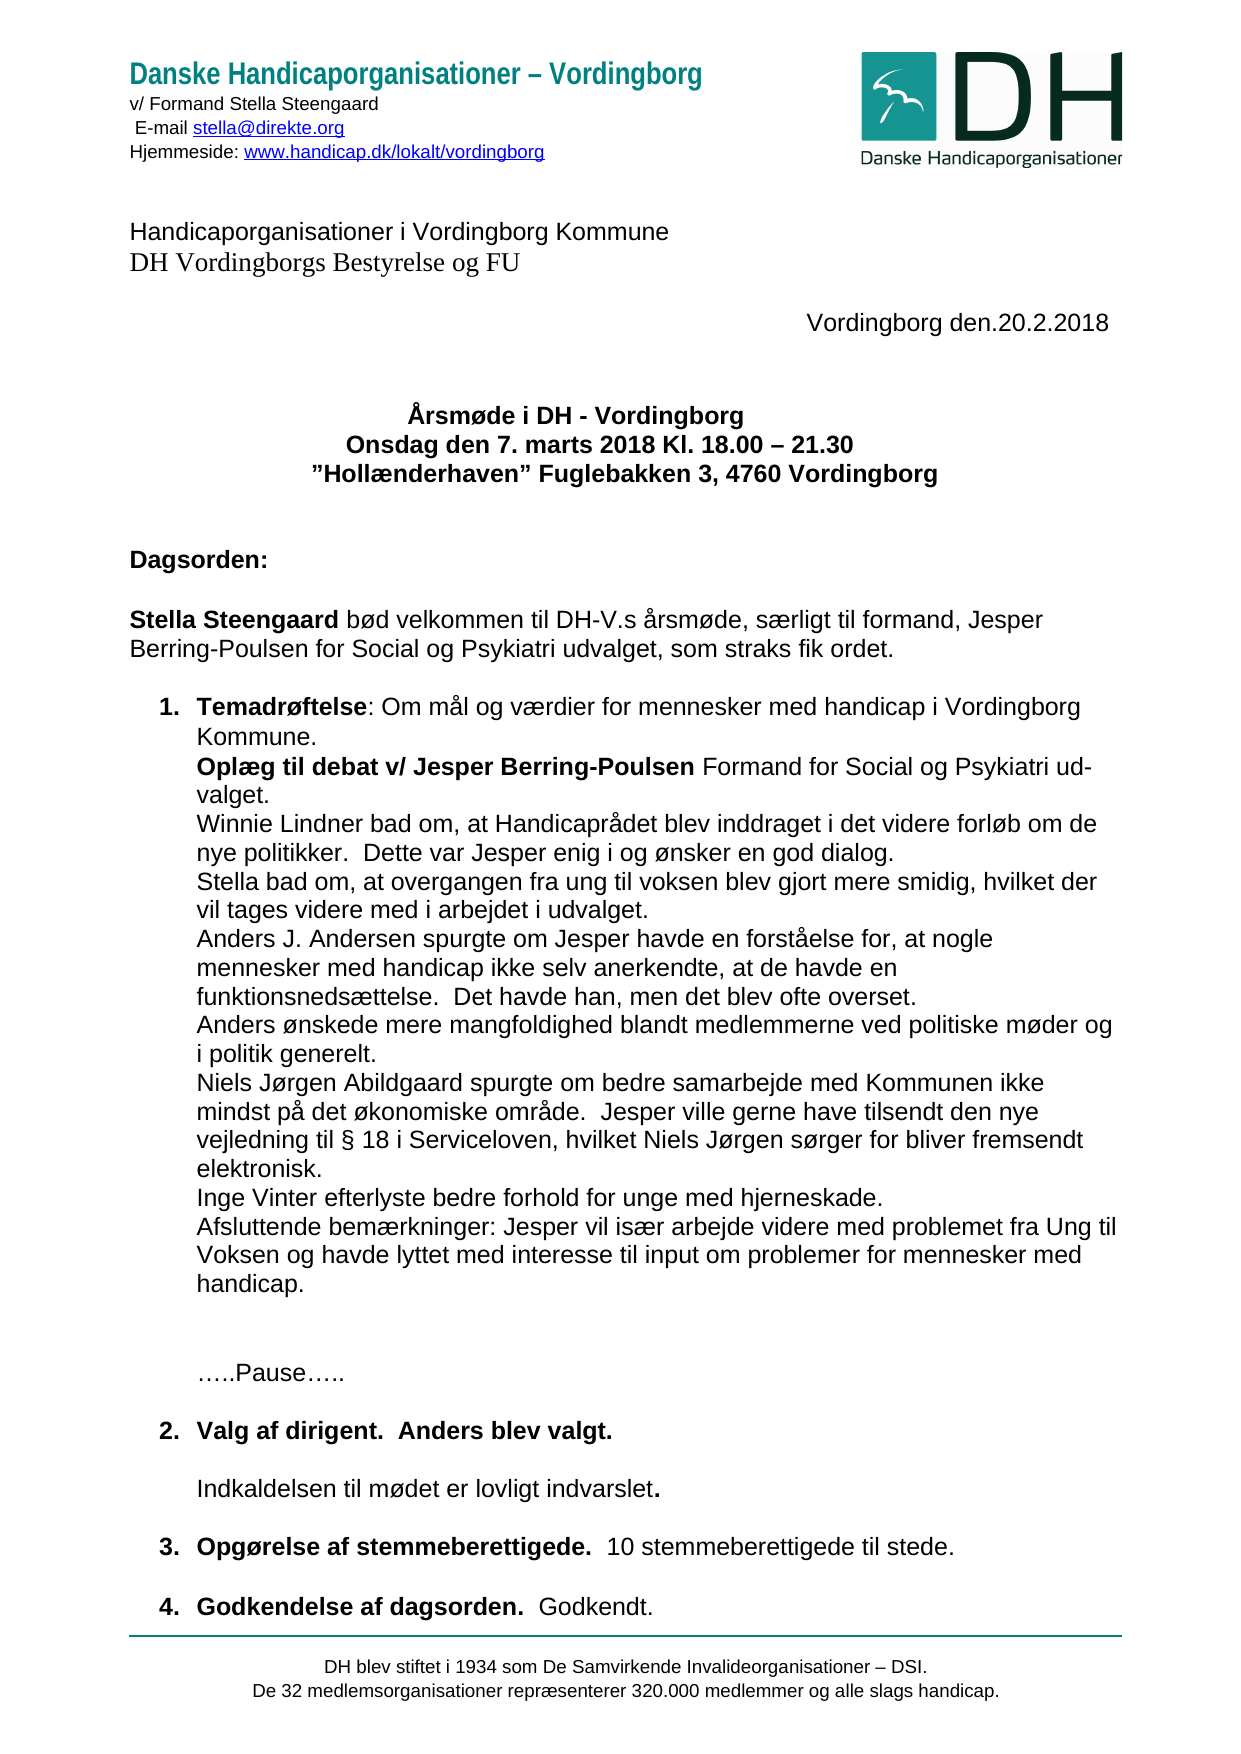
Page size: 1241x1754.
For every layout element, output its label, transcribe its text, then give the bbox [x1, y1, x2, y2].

list Temadrøftelse: Om mål og værdier for mennesker med handicap i Vordingborg Kommune. [159, 692, 1122, 751]
text Oplæg til debat v/ Jesper Berring-Poulsen Formand for Social og Psykiatri ud- valget. Winnie Lindner bad om, at Handicaprådet blev inddraget i det videre forløb om de nye politikker. Dette var Jesper enig i og ønsker en god dialog. Stella bad om, at overgangen fra ung til voksen blev gjort mere smidig, hvilket der vil tages videre med i arbejdet i udvalget. Anders J. Andersen spurgte om Jesper havde en forståelse for, at nogle mennesker med handicap ikke selv anerkendte, at de havde en funktionsnedsættelse. Det havde han, men det blev ofte overset. Anders ønskede mere mangfoldighed blandt medlemmerne ved politiske møder og i politik generelt. Niels Jørgen Abildgaard spurgte om bedre samarbejde med Kommunen ikke mindst på det økonomiske område. Jesper ville gerne have tilsendt den nye vejledning til § 18 i Serviceloven, hvilket Niels Jørgen sørger for bliver fremsendt elektronisk. Inge Vinter efterlyste bedre forhold for unge med hjerneskade. Afsluttende bemærkninger: Jesper vil især arbejde videre med problemet fra Ung til Voksen og havde lyttet med interesse til input om problemer for mennesker med handicap. [196, 751, 1122, 1329]
list Opgørelse af stemmeberettigede. 10 stemmeberettigede til stede. [159, 1532, 1122, 1592]
text Årsmøde i DH - Vordingborg [129, 399, 1122, 430]
text Dagsorden: [129, 545, 1122, 605]
text Onsdag den 7. marts 2018 Kl. 18.00 – 21.30 [129, 430, 1122, 459]
text ”Hollænderhaven” Fuglebakken 3, 4760 Vordingborg [129, 459, 1122, 488]
text Handicaporganisationer i Vordingborg Kommune [129, 217, 1122, 246]
text …..Pause….. [196, 1358, 1122, 1387]
text Stella Steengaard bød velkommen til DH-V.s årsmøde, særligt til formand, Jesper Berring-Poulsen for Social og Psykiatri udvalget, som straks fik ordet. [129, 605, 1122, 663]
picture [861, 52, 1123, 168]
list Valg af dirigent. Anders blev valgt. [159, 1416, 1122, 1445]
text Indkaldelsen til mødet er lovligt indvarslet. [196, 1474, 1122, 1503]
text DH Vordingborgs Bestyrelse og FU [129, 246, 1122, 277]
text Vordingborg den.20.2.2018 [129, 308, 1122, 337]
list Godkendelse af dagsorden. Godkendt. [159, 1592, 1122, 1620]
